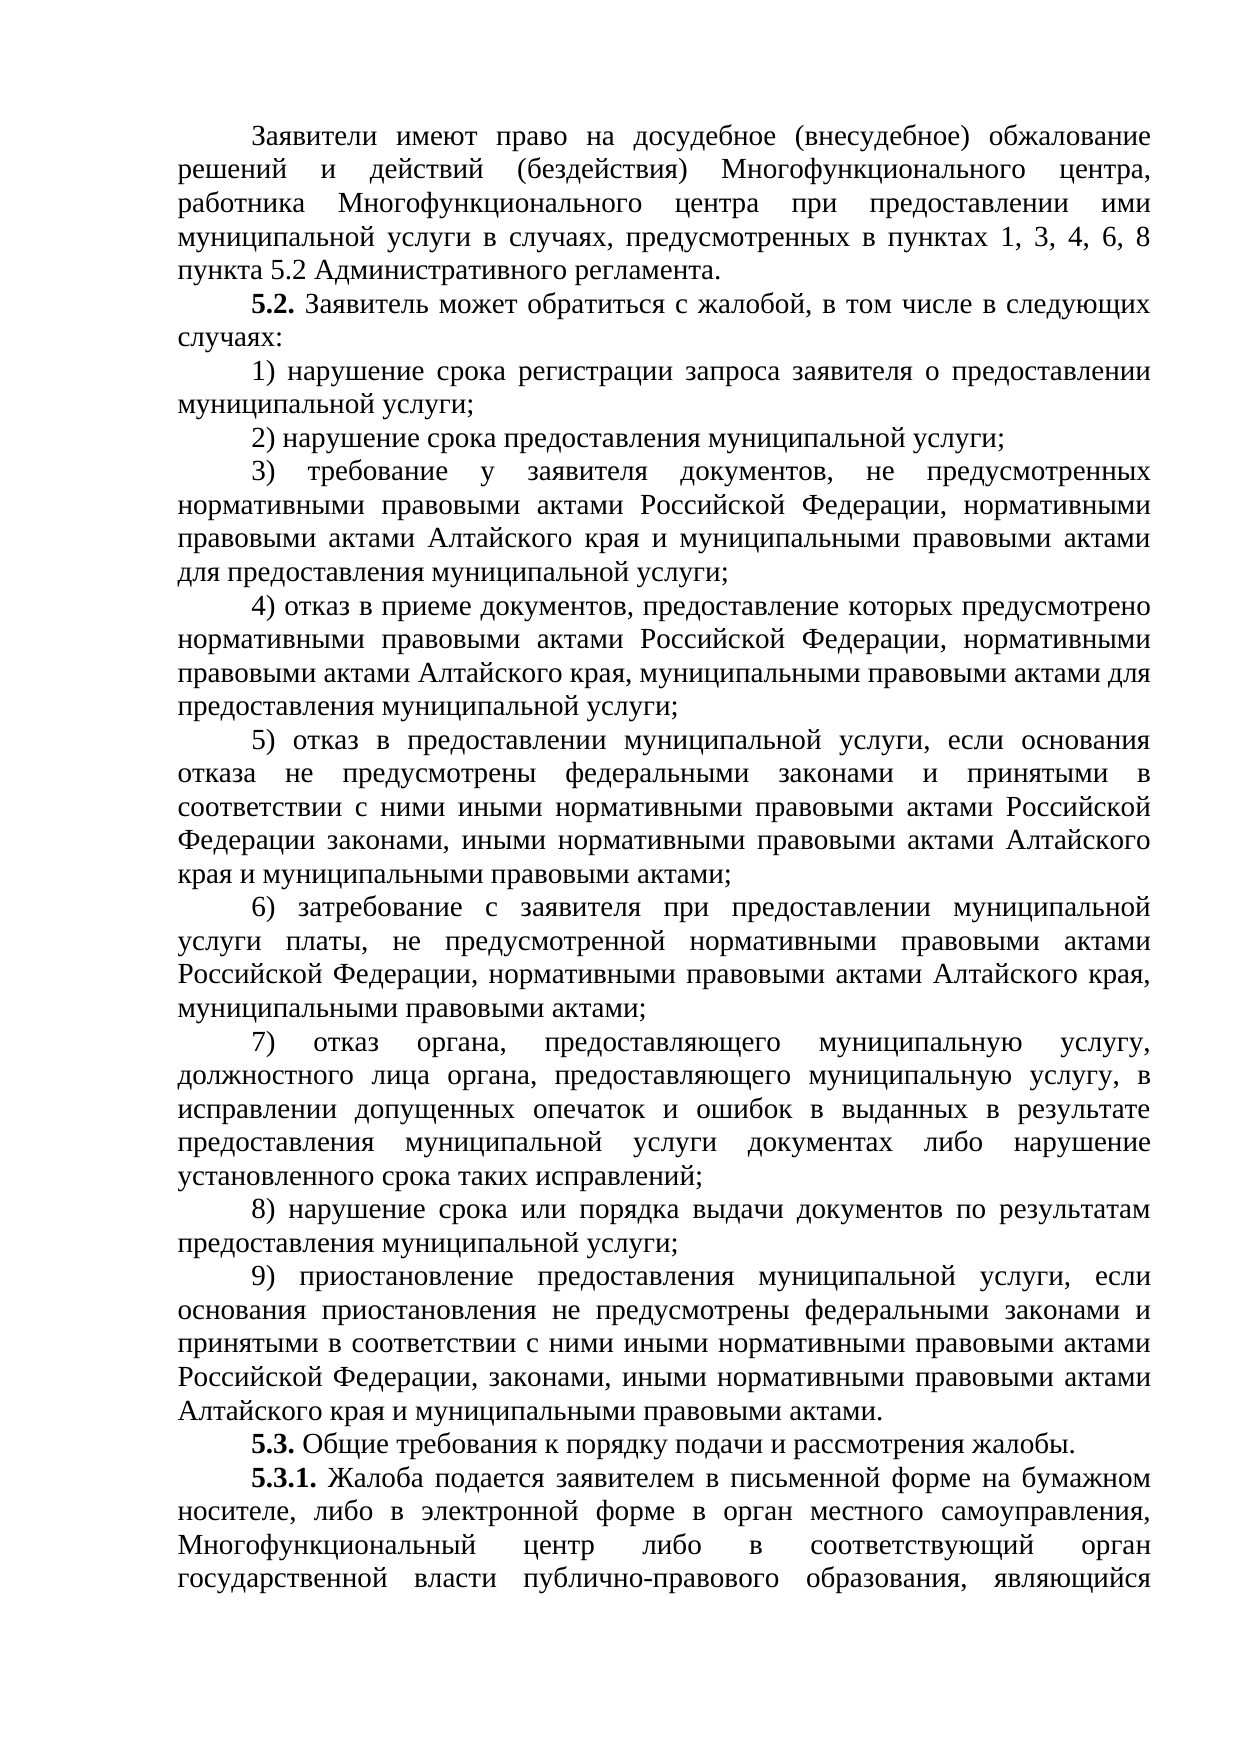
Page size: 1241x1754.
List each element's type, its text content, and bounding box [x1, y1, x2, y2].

text 1) нарушение срока регистрации запроса заявителя о предоставлении муниципальной услуги; [177, 353, 1152, 420]
text 2) нарушение срока предоставления муниципальной услуги; [177, 420, 1152, 453]
text 3) требование у заявителя документов, не предусмотренных нормативными правовыми актами Российской Федерации, нормативными правовыми актами Алтайского края и муниципальными правовыми актами для предоставления муниципальной услуги; [177, 453, 1152, 588]
text 4) отказ в приеме документов, предоставление которых предусмотрено нормативными правовыми актами Российской Федерации, нормативными правовыми актами Алтайского края, муниципальными правовыми актами для предоставления муниципальной услуги; [177, 588, 1152, 722]
text 5) отказ в предоставлении муниципальной услуги, если основания отказа не предусмотрены федеральными законами и принятыми в соответствии с ними иными нормативными правовыми актами Российской Федерации законами, иными нормативными правовыми актами Алтайского края и муниципальными правовыми актами; [177, 722, 1152, 889]
text 6) затребование с заявителя при предоставлении муниципальной услуги платы, не предусмотренной нормативными правовыми актами Российской Федерации, нормативными правовыми актами Алтайского края, муниципальными правовыми актами; [177, 889, 1152, 1024]
text 5.3. Общие требования к порядку подачи и рассмотрения жалобы. [177, 1426, 1152, 1460]
text 5.2. Заявитель может обратиться с жалобой, в том числе в следующих случаях: [177, 286, 1152, 353]
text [177, 1460, 1152, 1594]
text 7) отказ органа, предоставляющего муниципальную услугу, должностного лица органа, предоставляющего муниципальную услугу, в исправлении допущенных опечаток и ошибок в выданных в результате предоставления муниципальной услуги документах либо нарушение установленного срока таких исправлений; [177, 1024, 1152, 1191]
text 8) нарушение срока или порядка выдачи документов по результатам предоставления муниципальной услуги; [177, 1191, 1152, 1258]
text Заявители имеют право на досудебное (внесудебное) обжалование решений и действий (бездействия) Многофункционального центра, работника Многофункционального центра при предоставлении ими муниципальной услуги в случаях, предусмотренных в пунктах 1, 3, 4, 6, 8 пункта 5.2 Административного регламента. [177, 118, 1152, 286]
text 9) приостановление предоставления муниципальной услуги, если основания приостановления не предусмотрены федеральными законами и принятыми в соответствии с ними иными нормативными правовыми актами Российской Федерации, законами, иными нормативными правовыми актами Алтайского края и муниципальными правовыми актами. [177, 1258, 1152, 1426]
